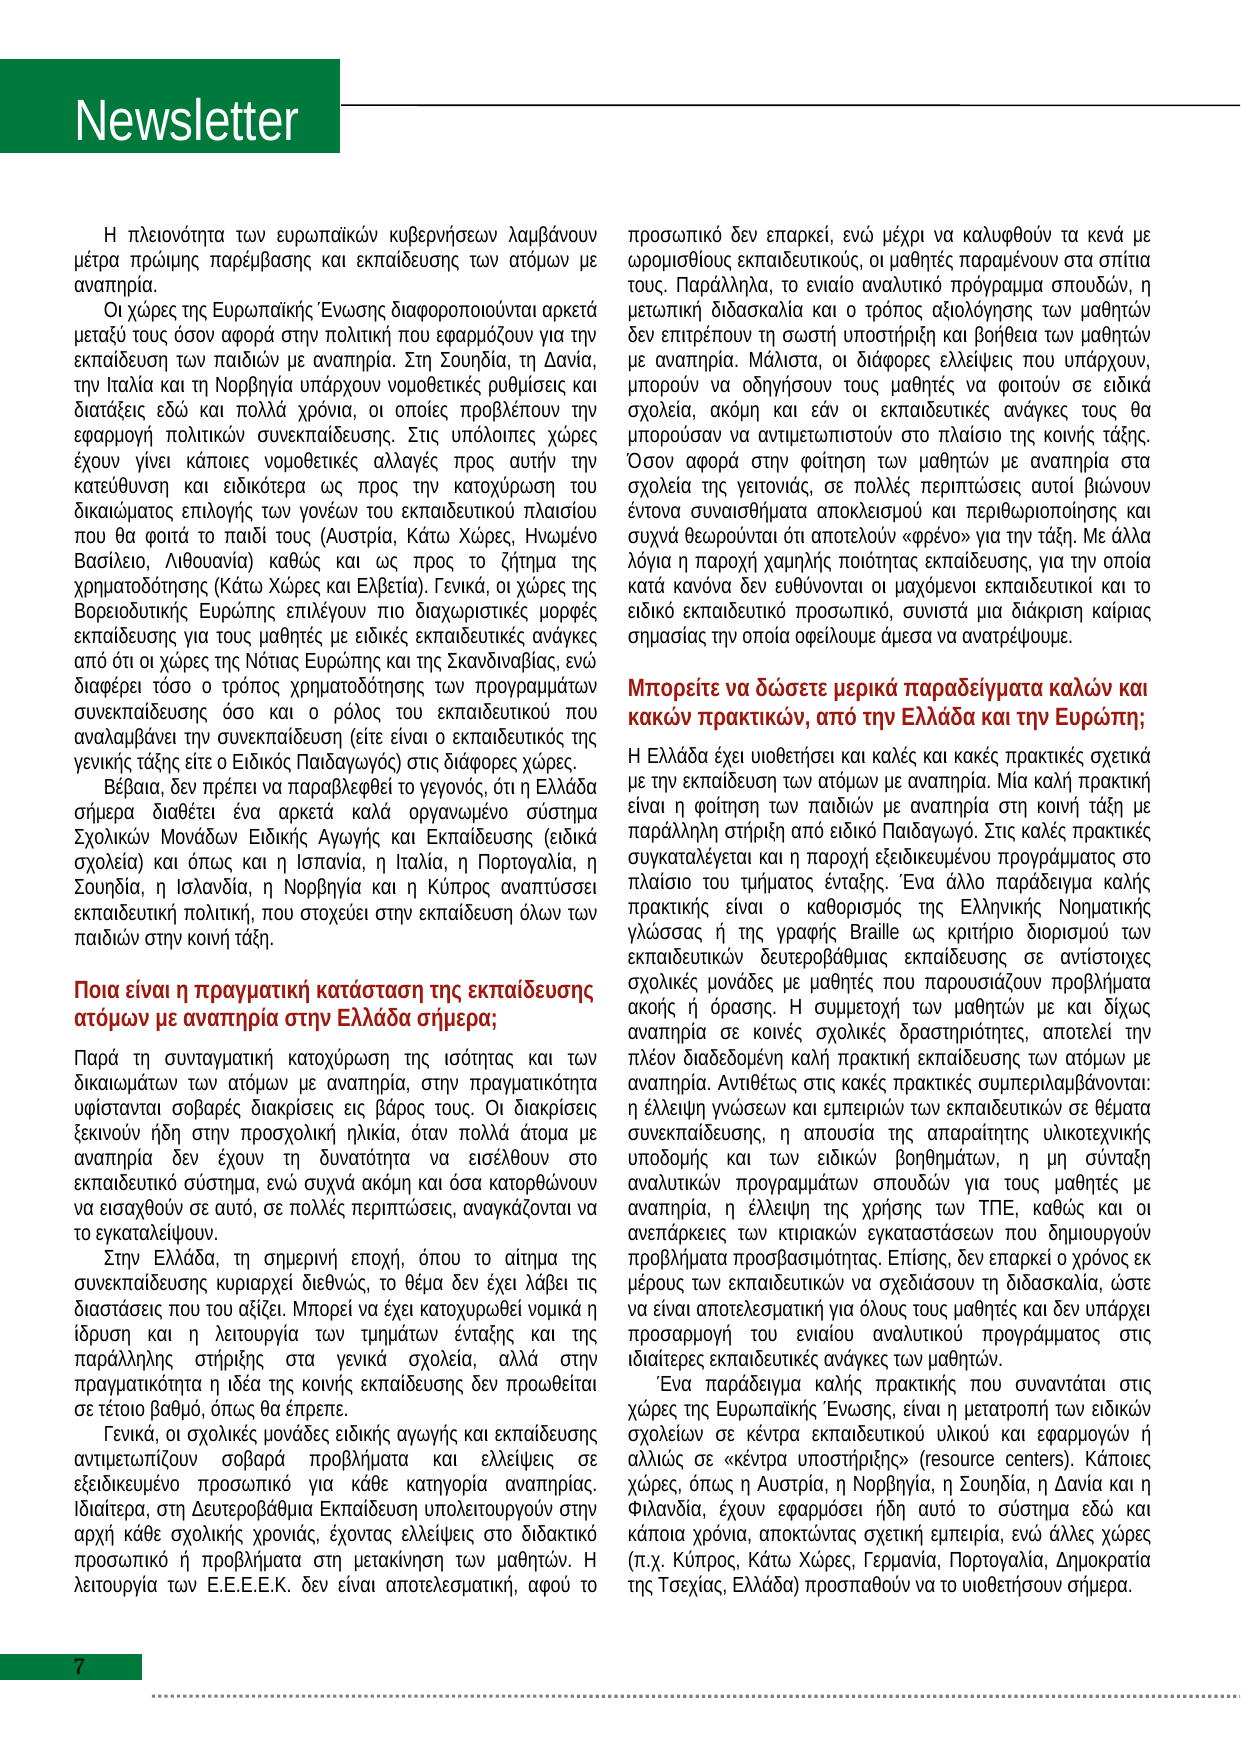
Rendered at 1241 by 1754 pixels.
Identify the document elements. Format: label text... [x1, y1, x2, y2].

text Ένα παράδειγμα καλής πρακτικής που συναντάται στις χώρες της Ευρωπαϊκής Ένωσης, είναι η μετατροπή των ειδικών σχολείων σε κέντρα εκπαιδευτικού υλικού και εφαρμογών ή αλλιώς σε «κέντρα υποστήριξης» (resource centers). Κάποιες χώρες, όπως η Αυστρία, η Νορβηγία, η Σουηδία, η Δανία και η Φιλανδία, έχουν εφαρμόσει ήδη αυτό το σύστημα εδώ και κάποια χρόνια, αποκτώντας σχετική εμπειρία, ενώ άλλες χώρες (π.χ. Κύπρος, Κάτω Χώρες, Γερμανία, Πορτογαλία, Δημοκρατία της Τσεχίας, Ελλάδα) προσπαθούν να το υιοθετήσουν σήμερα. [628, 1371, 1152, 1597]
text Βέβαια, δεν πρέπει να παραβλεφθεί το γεγονός, ότι η Ελλάδα σήμερα διαθέτει ένα αρκετά καλά οργανωμένο σύστημα Σχολικών Μονάδων Ειδικής Αγωγής και Εκπαίδευσης (ειδικά σχολεία) και όπως και η Ισπανία, η Ιταλία, η Πορτογαλία, η Σουηδία, η Ισλανδία, η Νορβηγία και η Κύπρος αναπτύσσει εκπαιδευτική πολιτική, που στοχεύει στην εκπαίδευση όλων των παιδιών στην κοινή τάξη. [74, 774, 598, 949]
text Γενικά, οι σχολικές μονάδες ειδικής αγωγής και εκπαίδευσης αντιμετωπίζουν σοβαρά προβλήματα και ελλείψεις σε εξειδικευμένο προσωπικό για κάθε κατηγορία αναπηρίας. Ιδιαίτερα, στη Δευτεροβάθμια Εκπαίδευση υπολειτουργούν στην αρχή κάθε σχολικής χρονιάς, έχοντας ελλείψεις στο διδακτικό προσωπικό ή προβλήματα στη μετακίνηση των μαθητών. Η λειτουργία των Ε.Ε.Ε.Ε.Κ. δεν είναι αποτελεσματική, αφού το προσωπικό δεν επαρκεί, ενώ μέχρι να καλυφθούν τα κενά με ωρομισθίους εκπαιδευτικούς, οι μαθητές παραμένουν στα σπίτια τους. Παράλληλα, το ενιαίο αναλυτικό πρόγραμμα σπουδών, η μετωπική διδασκαλία και ο τρόπος αξιολόγησης των μαθητών δεν επιτρέπουν τη σωστή υποστήριξη και βοήθεια των μαθητών με αναπηρία. Μάλιστα, οι διάφορες ελλείψεις που υπάρχουν, μπορούν να οδηγήσουν τους μαθητές να φοιτούν σε ειδικά σχολεία, ακόμη και εάν οι εκπαιδευτικές ανάγκες τους θα μπορούσαν να αντιμετωπιστούν στο πλαίσιο της κοινής τάξης. Όσον αφορά στην φοίτηση των μαθητών με αναπηρία στα σχολεία της γειτονιάς, σε πολλές περιπτώσεις αυτοί βιώνουν έντονα συναισθήματα αποκλεισμού και περιθωριοποίησης και συχνά θεωρούνται ότι αποτελούν «φρένο» για την τάξη. Με άλλα λόγια η παροχή χαμηλής ποιότητας εκπαίδευσης, για την οποία κατά κανόνα δεν ευθύνονται οι μαχόμενοι εκπαιδευτικοί και το ειδικό εκπαιδευτικό προσωπικό, συνιστά μια διάκριση καίριας σημασίας την οποία οφείλουμε άμεσα να ανατρέψουμε. [628, 222, 1152, 648]
text Παρά τη συνταγματική κατοχύρωση της ισότητας και των δικαιωμάτων των ατόμων με αναπηρία, στην πραγματικότητα υφίστανται σοβαρές διακρίσεις εις βάρος τους. Οι διακρίσεις ξεκινούν ήδη στην προσχολική ηλικία, όταν πολλά άτομα με αναπηρία δεν έχουν τη δυνατότητα να εισέλθουν στο εκπαιδευτικό σύστημα, ενώ συχνά ακόμη και όσα κατορθώνουν να εισαχθούν σε αυτό, σε πολλές περιπτώσεις, αναγκάζονται να το εγκαταλείψουν. [74, 1044, 598, 1245]
text Η πλειονότητα των ευρωπαϊκών κυβερνήσεων λαμβάνουν μέτρα πρώιμης παρέμβασης και εκπαίδευσης των ατόμων με αναπηρία. [74, 222, 598, 297]
subtitle Ποια είναι η πραγματική κατάσταση της εκπαίδευσης ατόμων με αναπηρία στην Ελλάδα σήμερα; [74, 974, 598, 1032]
subtitle Μπορείτε να δώσετε μερικά παραδείγματα καλών και κακών πρακτικών, από την Ελλάδα και την Ευρώπη; [628, 673, 1152, 731]
text Η Ελλάδα έχει υιοθετήσει και καλές και κακές πρακτικές σχετικά με την εκπαίδευση των ατόμων με αναπηρία. Μία καλή πρακτική είναι η φοίτηση των παιδιών με αναπηρία στη κοινή τάξη με παράλληλη στήριξη από ειδικό Παιδαγωγό. Στις καλές πρακτικές συγκαταλέγεται και η παροχή εξειδικευμένου προγράμματος στο πλαίσιο του τμήματος ένταξης. Ένα άλλο παράδειγμα καλής πρακτικής είναι ο καθορισμός της Ελληνικής Νοηματικής γλώσσας ή της γραφής Braille ως κριτήριο διορισμού των εκπαιδευτικών δευτεροβάθμιας εκπαίδευσης σε αντίστοιχες σχολικές μονάδες με μαθητές που παρουσιάζουν προβλήματα ακοής ή όρασης. Η συμμετοχή των μαθητών με και δίχως αναπηρία σε κοινές σχολικές δραστηριότητες, αποτελεί την πλέον διαδεδομένη καλή πρακτική εκπαίδευσης των ατόμων με αναπηρία. Αντιθέτως στις κακές πρακτικές συμπεριλαμβάνονται: η έλλειψη γνώσεων και εμπειριών των εκπαιδευτικών σε θέματα συνεκπαίδευσης, η απουσία της απαραίτητης υλικοτεχνικής υποδομής και των ειδικών βοηθημάτων, η μη σύνταξη αναλυτικών προγραμμάτων σπουδών για τους μαθητές με αναπηρία, η έλλειψη της χρήσης των ΤΠΕ, καθώς και οι ανεπάρκειες των κτιριακών εγκαταστάσεων που δημιουργούν προβλήματα προσβασιμότητας. Επίσης, δεν επαρκεί ο χρόνος εκ μέρους των εκπαιδευτικών να σχεδιάσουν τη διδασκαλία, ώστε να είναι αποτελεσματική για όλους τους μαθητές και δεν υπάρχει προσαρμογή του ενιαίου αναλυτικού προγράμματος στις ιδιαίτερες εκπαιδευτικές ανάγκες των μαθητών. [628, 743, 1152, 1371]
text Γενικά, οι σχολικές μονάδες ειδικής αγωγής και εκπαίδευσης αντιμετωπίζουν σοβαρά προβλήματα και ελλείψεις σε εξειδικευμένο προσωπικό για κάθε κατηγορία αναπηρίας. Ιδιαίτερα, στη Δευτεροβάθμια Εκπαίδευση υπολειτουργούν στην αρχή κάθε σχολικής χρονιάς, έχοντας ελλείψεις στο διδακτικό προσωπικό ή προβλήματα στη μετακίνηση των μαθητών. Η λειτουργία των Ε.Ε.Ε.Ε.Κ. δεν είναι αποτελεσματική, αφού το προσωπικό δεν επαρκεί, ενώ μέχρι να καλυφθούν τα κενά με ωρομισθίους εκπαιδευτικούς, οι μαθητές παραμένουν στα σπίτια τους. Παράλληλα, το ενιαίο αναλυτικό πρόγραμμα σπουδών, η μετωπική διδασκαλία και ο τρόπος αξιολόγησης των μαθητών δεν επιτρέπουν τη σωστή υποστήριξη και βοήθεια των μαθητών με αναπηρία. Μάλιστα, οι διάφορες ελλείψεις που υπάρχουν, μπορούν να οδηγήσουν τους μαθητές να φοιτούν σε ειδικά σχολεία, ακόμη και εάν οι εκπαιδευτικές ανάγκες τους θα μπορούσαν να αντιμετωπιστούν στο πλαίσιο της κοινής τάξης. Όσον αφορά στην φοίτηση των μαθητών με αναπηρία στα σχολεία της γειτονιάς, σε πολλές περιπτώσεις αυτοί βιώνουν έντονα συναισθήματα αποκλεισμού και περιθωριοποίησης και συχνά θεωρούνται ότι αποτελούν «φρένο» για την τάξη. Με άλλα λόγια η παροχή χαμηλής ποιότητας εκπαίδευσης, για την οποία κατά κανόνα δεν ευθύνονται οι μαχόμενοι εκπαιδευτικοί και το ειδικό εκπαιδευτικό προσωπικό, συνιστά μια διάκριση καίριας σημασίας την οποία οφείλουμε άμεσα να ανατρέψουμε. [74, 1421, 598, 1597]
text Στην Ελλάδα, τη σημερινή εποχή, όπου το αίτημα της συνεκπαίδευσης κυριαρχεί διεθνώς, το θέμα δεν έχει λάβει τις διαστάσεις που του αξίζει. Μπορεί να έχει κατοχυρωθεί νομικά η ίδρυση και η λειτουργία των τμημάτων ένταξης και της παράλληλης στήριξης στα γενικά σχολεία, αλλά στην πραγματικότητα η ιδέα της κοινής εκπαίδευσης δεν προωθείται σε τέτοιο βαθμό, όπως θα έπρεπε. [74, 1245, 598, 1421]
text Οι χώρες της Ευρωπαϊκής Ένωσης διαφοροποιούνται αρκετά μεταξύ τους όσον αφορά στην πολιτική που εφαρμόζουν για την εκπαίδευση των παιδιών με αναπηρία. Στη Σουηδία, τη Δανία, την Ιταλία και τη Νορβηγία υπάρχουν νομοθετικές ρυθμίσεις και διατάξεις εδώ και πολλά χρόνια, οι οποίες προβλέπουν την εφαρμογή πολιτικών συνεκπαίδευσης. Στις υπόλοιπες χώρες έχουν γίνει κάποιες νομοθετικές αλλαγές προς αυτήν την κατεύθυνση και ειδικότερα ως προς την κατοχύρωση του δικαιώματος επιλογής των γονέων του εκπαιδευτικού πλαισίου που θα φοιτά το παιδί τους (Αυστρία, Κάτω Χώρες, Ηνωμένο Βασίλειο, Λιθουανία) καθώς και ως προς το ζήτημα της χρηματοδότησης (Κάτω Χώρες και Ελβετία). Γενικά, οι χώρες της Βορειοδυτικής Ευρώπης επιλέγουν πιο διαχωριστικές μορφές εκπαίδευσης για τους μαθητές με ειδικές εκπαιδευτικές ανάγκες από ότι οι χώρες της Νότιας Ευρώπης και της Σκανδιναβίας, ενώ διαφέρει τόσο ο τρόπος χρηματοδότησης των προγραμμάτων συνεκπαίδευσης όσο και ο ρόλος του εκπαιδευτικού που αναλαμβάνει την συνεκπαίδευση (είτε είναι ο εκπαιδευτικός της γενικής τάξης είτε ο Ειδικός Παιδαγωγός) στις διάφορες χώρες. [74, 297, 598, 774]
